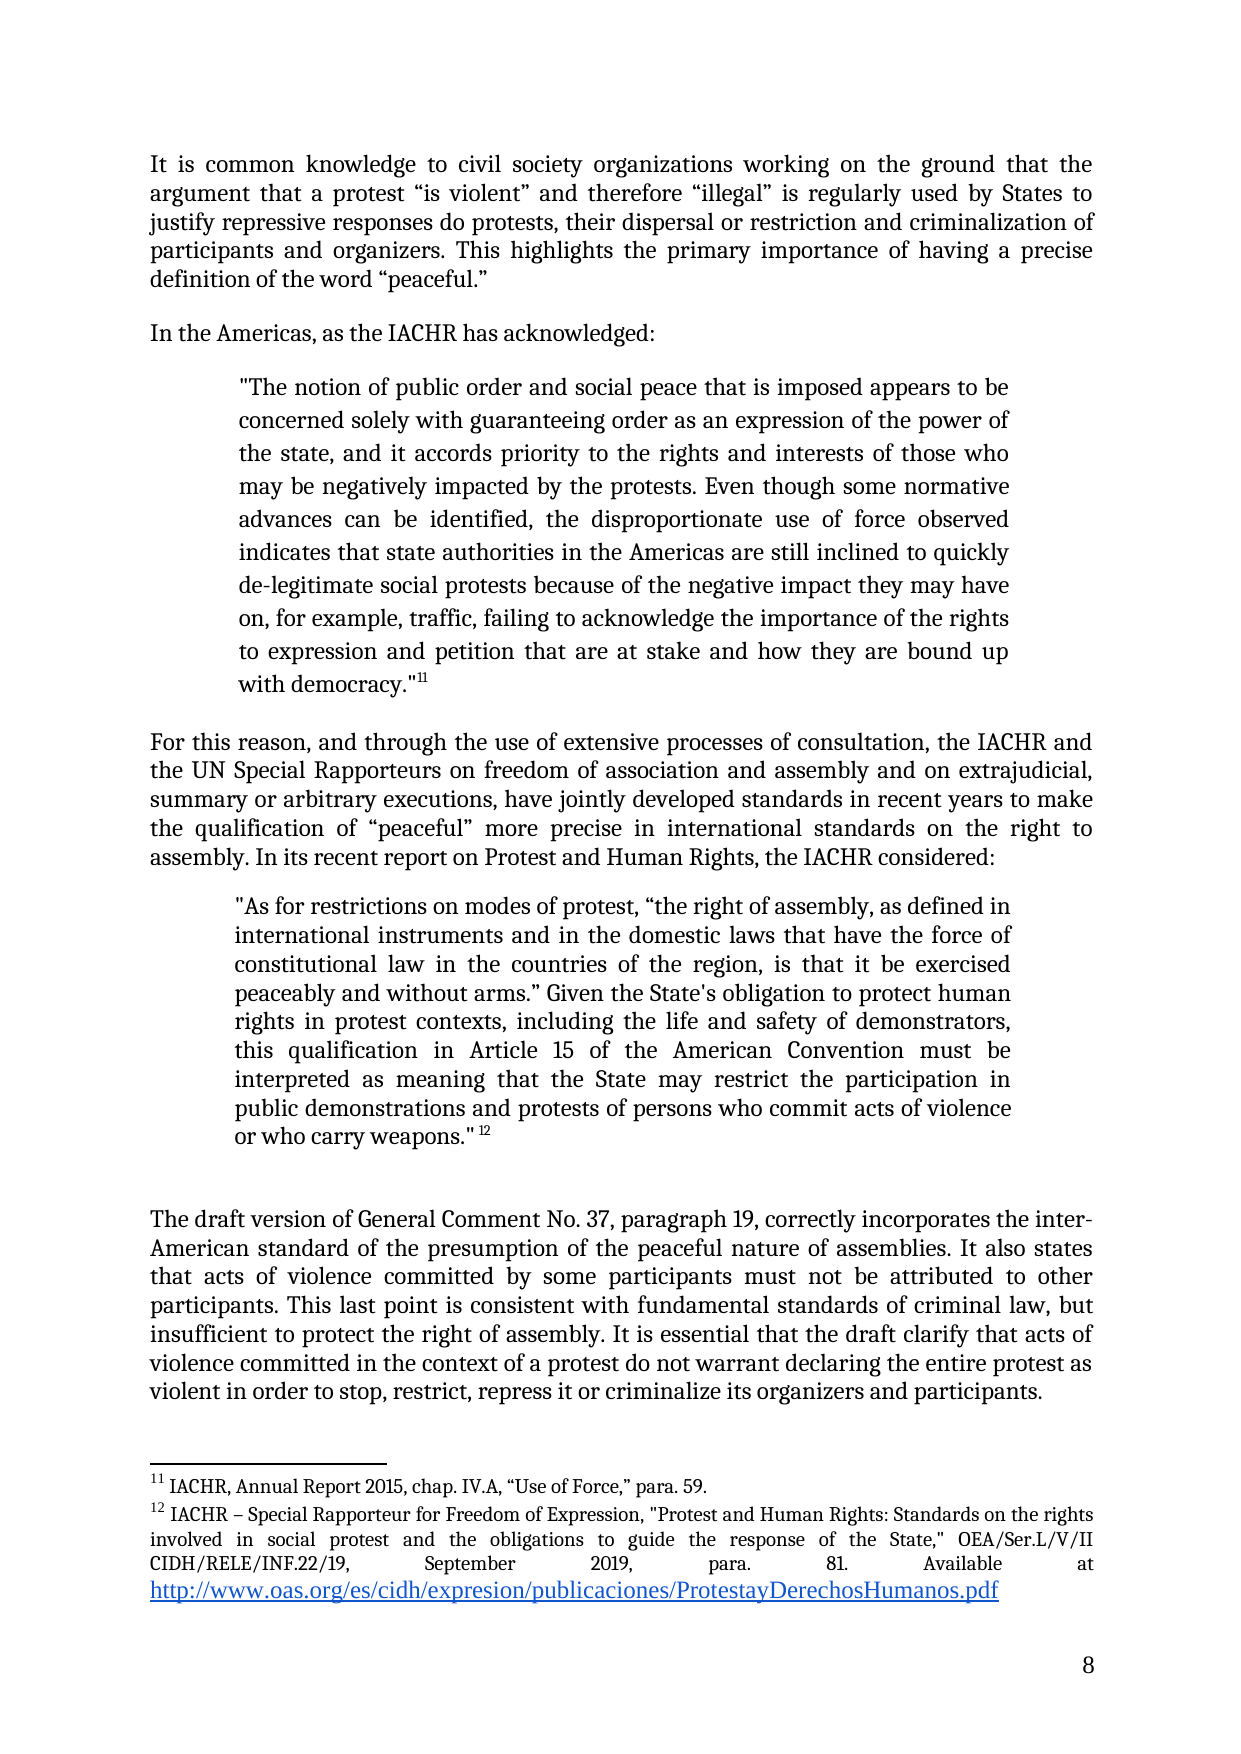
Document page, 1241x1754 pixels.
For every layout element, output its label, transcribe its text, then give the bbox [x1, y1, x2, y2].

text "The notion of public order and social peace that is imposed appears to be concerned solely with guaranteeing order as an expression of the power of the state, and it accords priority to the rights and interests of those who may be negatively impacted by the protests. Even though some normative advances can be identified, the disproportionate use of force observed indicates that state authorities in the Americas are still inclined to quickly de-legitimate social protests because of the negative impact they may have on, for example, traffic, failing to acknowledge the importance of the rights to expression and petition that are at stake and how they are bound up with democracy." [238, 372, 1010, 698]
text The draft version of General Comment No. 37, paragraph 19, correctly incorporates the inter-American standard of the presumption of the peaceful nature of assemblies. It also states that acts of violence committed by some participants must not be attributed to other participants. This last point is consistent with fundamental standards of criminal law, but insufficient to protect the right of assembly. It is essential that the draft clarify that acts of violence committed in the context of a protest do not warrant declaring the entire protest as violent in order to stop, restrict, repress it or criminalize its organizers and participants. [150, 1205, 1094, 1406]
text "As for restrictions on modes of protest, “the right of assembly, as defined in international instruments and in the domestic laws that have the force of constitutional law in the countries of the region, is that it be exercised peaceably and without arms.” Given the State's obligation to protect human rights in protest contexts, including the life and safety of demonstrators, this qualification in Article 15 of the American Convention must be interpreted as meaning that the State may restrict the participation in public demonstrations and protests of persons who commit acts of violence or who carry weapons." [234, 892, 1012, 1151]
text For this reason, and through the use of extensive processes of consultation, the IACHR and the UN Special Rapporteurs on freedom of association and assembly and on extrajudicial, summary or arbitrary executions, have jointly developed standards in recent years to make the qualification of “peaceful” more precise in international standards on the right to assembly. In its recent report on Protest and Human Rights, the IACHR considered: [150, 728, 1094, 871]
text In the Americas, as the IACHR has acknowledged: [150, 319, 1094, 347]
text It is common knowledge to civil society organizations working on the ground that the argument that a protest “is violent” and therefore “illegal” is regularly used by States to justify repressive responses do protests, their dispersal or restriction and criminalization of participants and organizers. This highlights the primary importance of having a precise definition of the word “peaceful.” [150, 150, 1094, 294]
